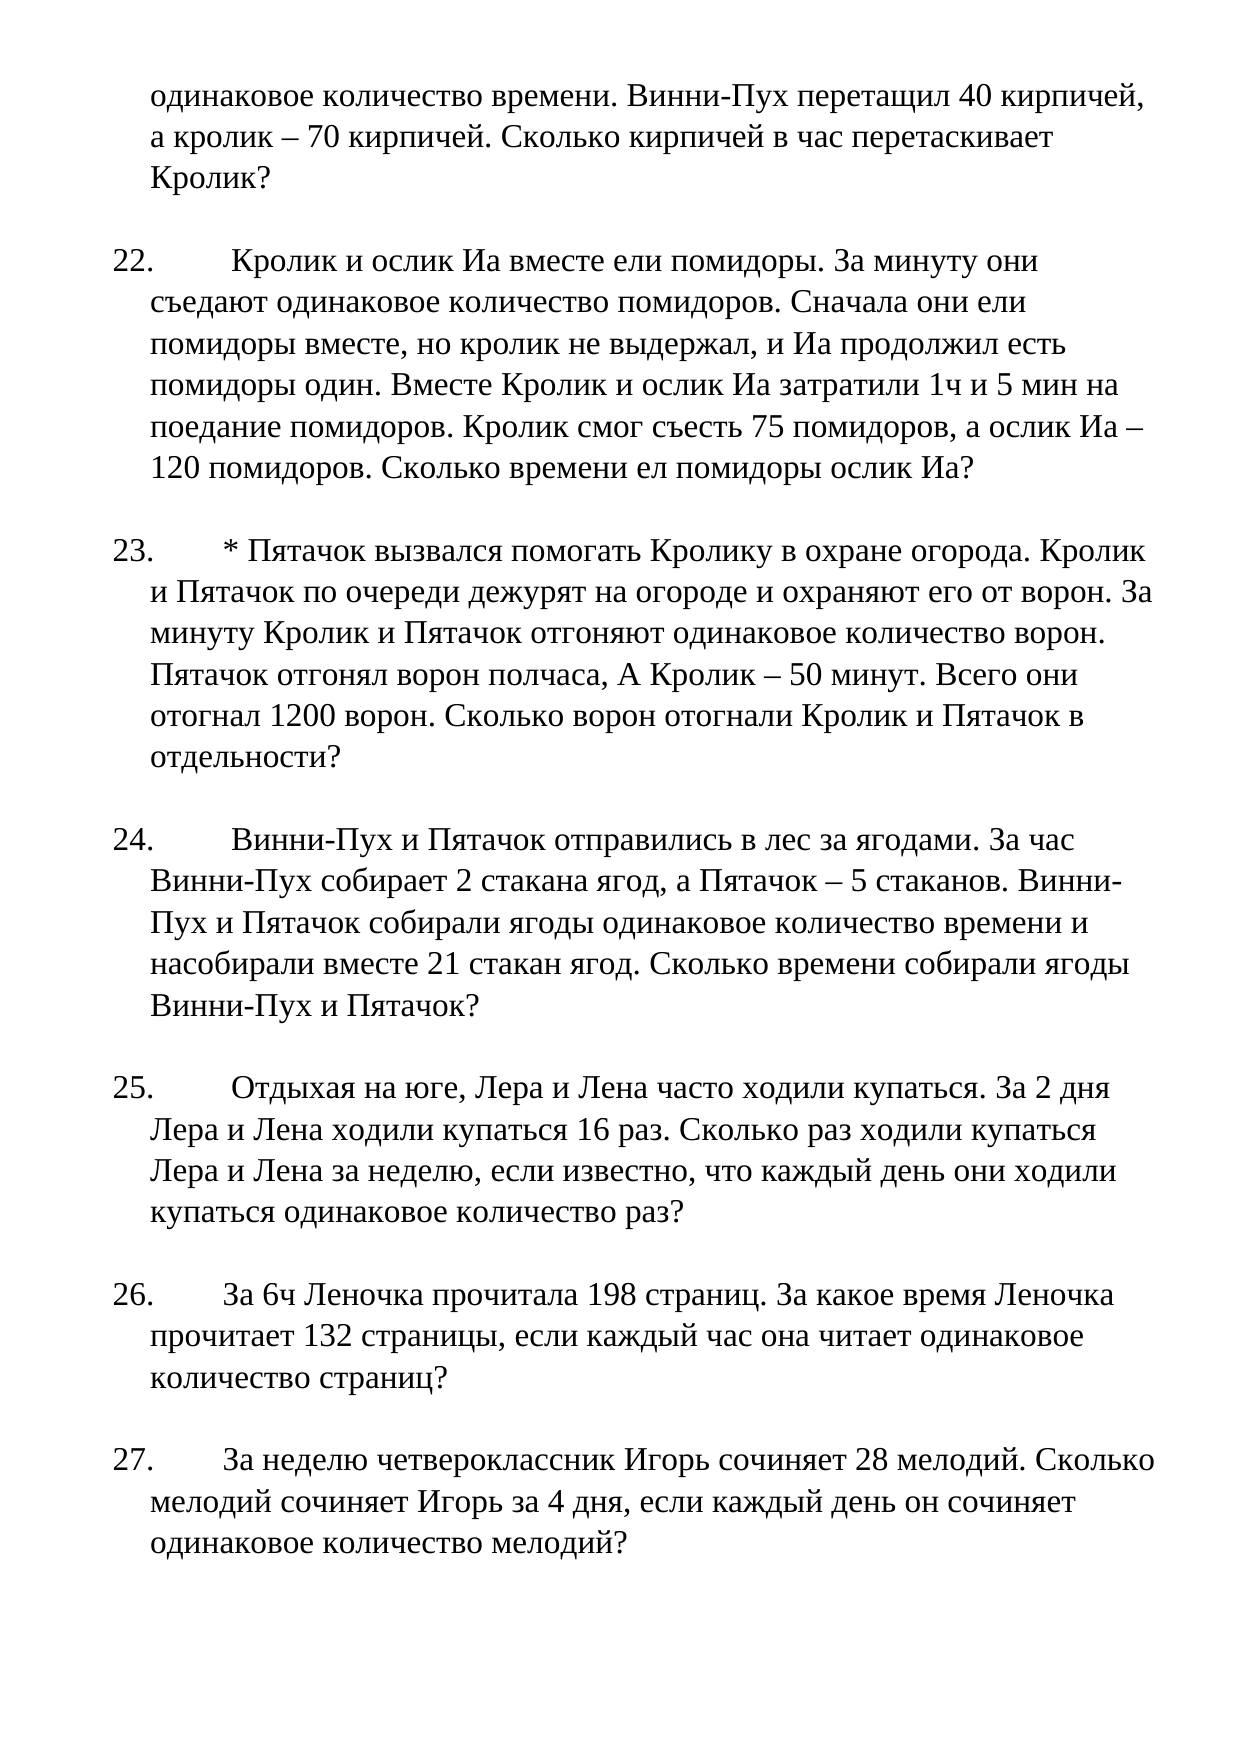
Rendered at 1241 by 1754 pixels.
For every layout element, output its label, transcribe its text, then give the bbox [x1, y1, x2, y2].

list Винни-Пух и Пятачок отправились в лес за ягодами. За час Винни-Пух собирает 2 стакана ягод, а Пятачок – 5 стаканов. Винни-Пух и Пятачок собирали ягоды одинаковое количество времени и насобирали вместе 21 стакан ягод. Сколько времени собирали ягоды Винни-Пух и Пятачок? [112, 819, 1165, 1023]
list Кролик и ослик Иа вместе ели помидоры. За минуту они съедают одинаковое количество помидоров. Сначала они ели помидоры вместе, но кролик не выдержал, и Иа продолжил есть помидоры один. Вместе Кролик и ослик Иа затратили 1ч и 5 мин на поедание помидоров. Кролик смог съесть 75 помидоров, а ослик Иа – 120 помидоров. Сколько времени ел помидоры ослик Иа? [112, 240, 1165, 486]
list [112, 75, 1165, 196]
list За 6ч Леночка прочитала 198 страниц. За какое время Леночка прочитает 132 страницы, если каждый час она читает одинаковое количество страниц? [112, 1274, 1165, 1395]
list За неделю четвероклассник Игорь сочиняет 28 мелодий. Сколько мелодий сочиняет Игорь за 4 дня, если каждый день он сочиняет одинаковое количество мелодий? [112, 1440, 1165, 1561]
list Отдыхая на юге, Лера и Лена часто ходили купаться. За 2 дня Лера и Лена ходили купаться 16 раз. Сколько раз ходили купаться Лера и Лена за неделю, если известно, что каждый день они ходили купаться одинаковое количество раз? [112, 1067, 1165, 1230]
list * Пятачок вызвался помогать Кролику в охране огорода. Кролик и Пятачок по очереди дежурят на огороде и охраняют его от ворон. За минуту Кролик и Пятачок отгоняют одинаковое количество ворон. Пятачок отгонял ворон полчаса, А Кролик – 50 минут. Всего они отогнал 1200 ворон. Сколько ворон отогнали Кролик и Пятачок в отдельности? [112, 530, 1165, 775]
